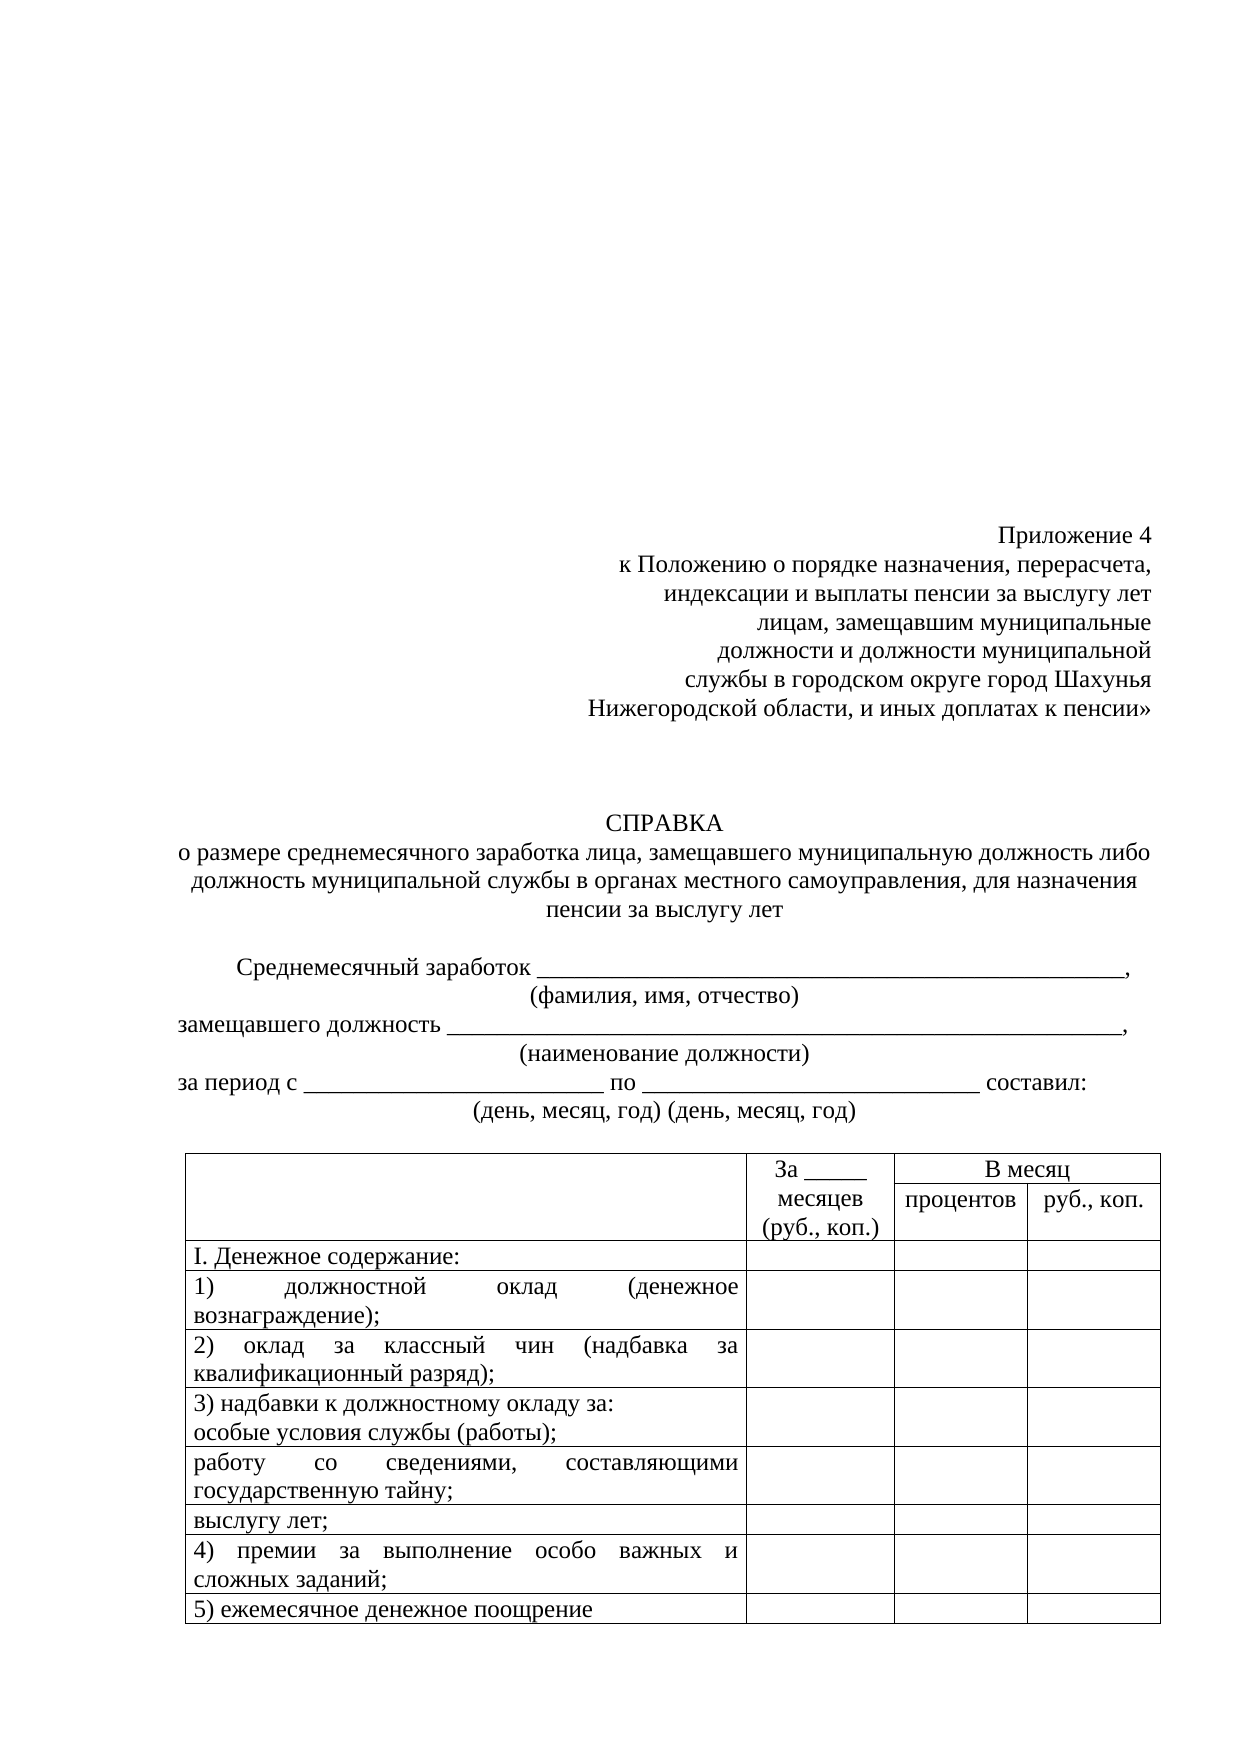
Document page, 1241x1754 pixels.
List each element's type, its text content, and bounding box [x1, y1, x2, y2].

table_cell [747, 1388, 894, 1446]
table_cell процентов [895, 1184, 1027, 1240]
table_cell [1028, 1535, 1160, 1593]
table_cell 3) надбавки к должностному окладу за: особые условия службы (работы); [186, 1388, 746, 1446]
table_header [186, 1154, 746, 1240]
table_cell [1028, 1271, 1160, 1329]
table_cell [747, 1594, 894, 1622]
table_cell 2) оклад за классный чин (надбавка за квалификационный разряд); [186, 1330, 746, 1387]
table_cell [747, 1447, 894, 1504]
table_cell 5) ежемесячное денежное поощрение [186, 1594, 746, 1622]
text Нижегородской области, и иных доплатах к пенсии» [177, 693, 1152, 722]
text (фамилия, имя, отчество) [177, 981, 1152, 1009]
table_cell [895, 1594, 1027, 1622]
table_cell 1) должностной оклад (денежное вознаграждение); [186, 1271, 746, 1329]
text к Положению о порядке назначения, перерасчета, [177, 549, 1152, 578]
table_cell выслугу лет; [186, 1505, 746, 1534]
text о размере среднемесячного заработка лица, замещавшего муниципальную должность либо должность муниципальной службы в органах местного самоуправления, для назначения пенсии за выслугу лет [177, 837, 1152, 923]
text лицам, замещавшим муниципальные [177, 607, 1152, 636]
table_cell [895, 1330, 1027, 1387]
text (наименование должности) [177, 1038, 1152, 1067]
table_cell 4) премии за выполнение особо важных и сложных заданий; [186, 1535, 746, 1593]
text службы в городском округе город Шахунья [177, 664, 1152, 693]
table_cell [895, 1535, 1027, 1593]
table_cell [895, 1388, 1027, 1446]
table_cell [747, 1330, 894, 1387]
table_cell [895, 1271, 1027, 1329]
table_cell [1028, 1447, 1160, 1504]
table_cell руб., коп. [1028, 1184, 1160, 1240]
table_header За _____ месяцев (руб., коп.) [747, 1154, 894, 1240]
text СПРАВКА [177, 808, 1152, 837]
text замещавшего должность ______________________________________________________, [177, 1009, 1152, 1038]
table_cell [747, 1535, 894, 1593]
text за период с ________________________ по ___________________________ составил: [177, 1067, 1152, 1096]
table_cell [1028, 1388, 1160, 1446]
table_cell [747, 1271, 894, 1329]
table_cell [747, 1241, 894, 1270]
table_cell [1028, 1505, 1160, 1534]
table_cell [895, 1505, 1027, 1534]
table_cell [1028, 1241, 1160, 1270]
text Приложение 4 [177, 521, 1152, 549]
table_cell [895, 1241, 1027, 1270]
table_cell I. Денежное содержание: [186, 1241, 746, 1270]
table_cell работу со сведениями, составляющими государственную тайну; [186, 1447, 746, 1504]
table_cell [895, 1447, 1027, 1504]
text должности и должности муниципальной [177, 636, 1152, 664]
text Среднемесячный заработок _______________________________________________, [177, 952, 1152, 981]
table_cell [1028, 1594, 1160, 1622]
table_cell [1028, 1330, 1160, 1387]
table_header В месяц [895, 1154, 1160, 1183]
text (день, месяц, год) (день, месяц, год) [177, 1096, 1152, 1124]
text индексации и выплаты пенсии за выслугу лет [177, 578, 1152, 607]
table_cell [747, 1505, 894, 1534]
